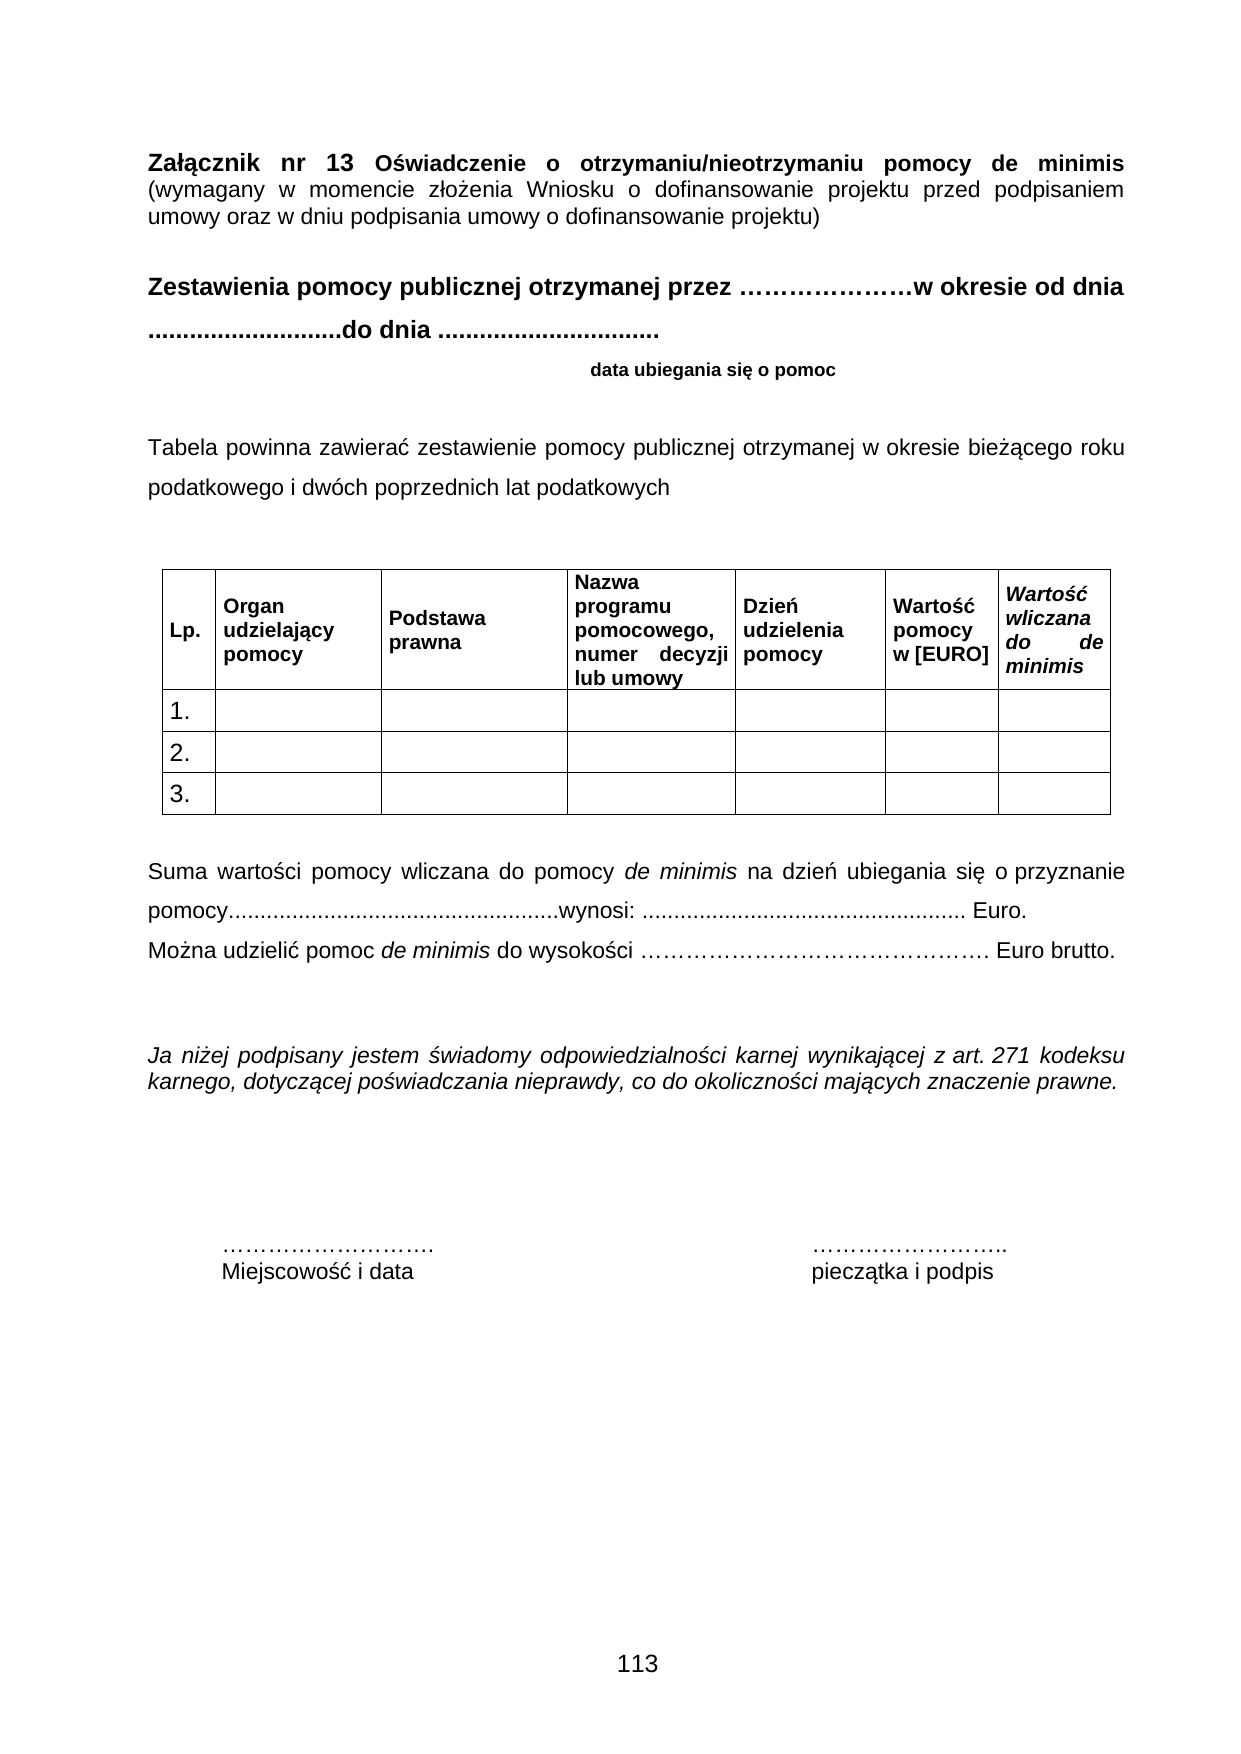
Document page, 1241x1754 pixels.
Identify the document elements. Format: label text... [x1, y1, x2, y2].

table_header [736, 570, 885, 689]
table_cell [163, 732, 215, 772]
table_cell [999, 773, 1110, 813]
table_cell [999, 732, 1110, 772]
text Suma wartości pomocy wliczana do pomocy de minimis na dzień ubiegania się o przyznanie pomocy....................................................wynosi: ................................................... Euro. [148, 858, 1125, 923]
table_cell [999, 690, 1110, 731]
text data ubiegania się o pomoc [221, 358, 1125, 380]
text Można udzielić pomoc de minimis do wysokości ………………………………………. Euro brutto. [148, 937, 1125, 963]
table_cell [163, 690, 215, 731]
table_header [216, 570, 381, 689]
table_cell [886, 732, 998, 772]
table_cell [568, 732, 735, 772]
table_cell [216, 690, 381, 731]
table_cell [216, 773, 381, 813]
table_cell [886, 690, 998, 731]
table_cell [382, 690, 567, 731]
text Tabela powinna zawierać zestawienie pomocy publicznej otrzymanej w okresie bieżącego roku podatkowego i dwóch poprzednich lat podatkowych [148, 434, 1125, 500]
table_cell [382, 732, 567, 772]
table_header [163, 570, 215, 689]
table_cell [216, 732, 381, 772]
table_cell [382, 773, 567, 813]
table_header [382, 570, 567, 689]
text Miejscowość i data pieczątka i podpis [148, 1258, 1125, 1284]
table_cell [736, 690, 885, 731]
text ………………………. …………………….. [148, 1231, 1125, 1258]
text Ja niżej podpisany jestem świadomy odpowiedzialności karnej wynikającej z art. 271 kodeksu karnego, dotyczącej poświadczania nieprawdy, co do okoliczności mających znaczenie prawne. [148, 1042, 1125, 1095]
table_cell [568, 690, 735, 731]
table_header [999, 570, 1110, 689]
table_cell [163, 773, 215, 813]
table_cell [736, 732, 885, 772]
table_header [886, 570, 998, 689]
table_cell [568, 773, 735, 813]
text Załącznik nr 13 Oświadczenie o otrzymaniu/nieotrzymaniu pomocy de minimis (wymagany w momencie złożenia Wniosku o dofinansowanie projektu przed podpisaniem umowy oraz w dniu podpisania umowy o dofinansowanie projektu) [148, 148, 1125, 229]
text Zestawienia pomocy publicznej otrzymanej przez …………………w okresie od dnia ............................do dnia ................................ [148, 272, 1125, 344]
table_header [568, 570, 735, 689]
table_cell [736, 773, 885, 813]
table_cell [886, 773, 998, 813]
